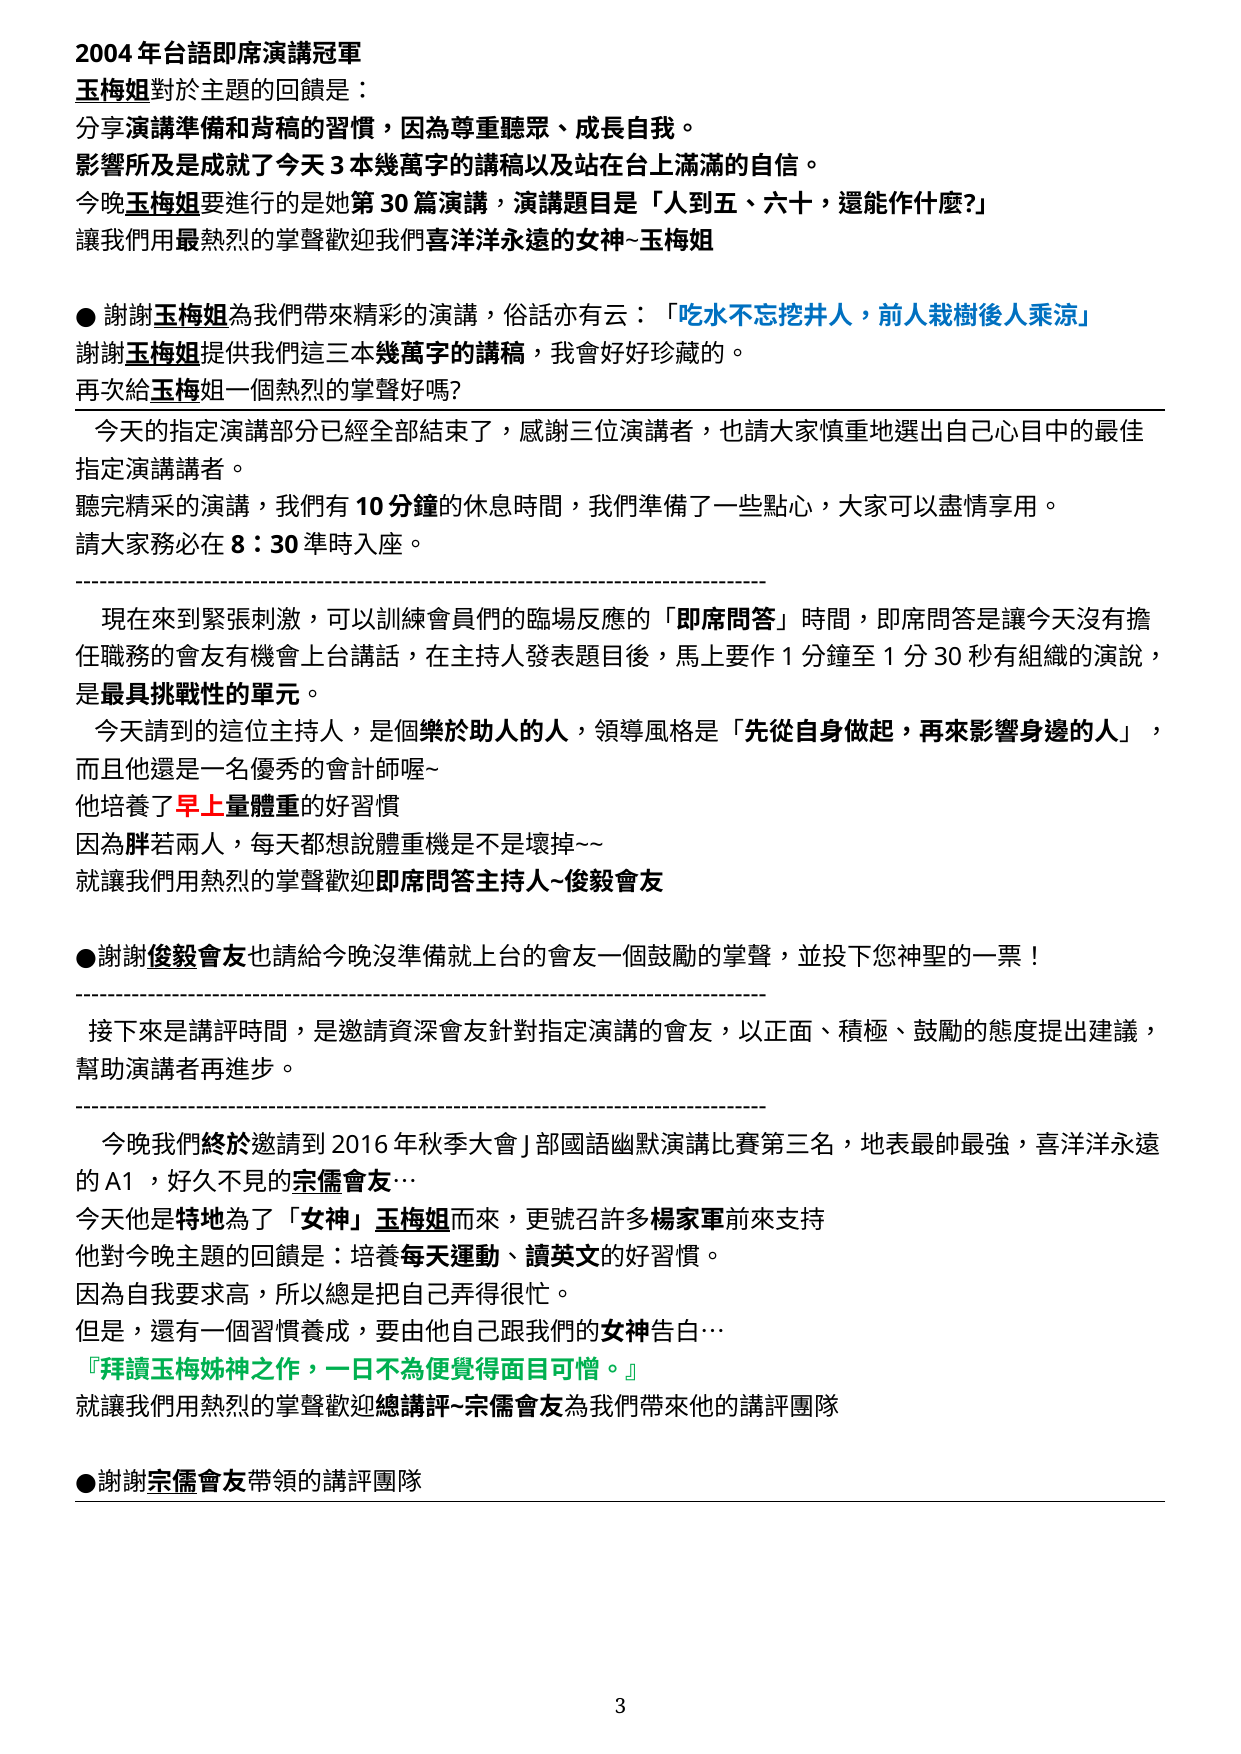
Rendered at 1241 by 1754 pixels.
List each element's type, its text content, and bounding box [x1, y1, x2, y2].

text 就讓我們用熱烈的掌聲歡迎即席問答主持人~俊毅會友 [75, 861, 1165, 898]
text 他培養了早上量體重的好習慣 [75, 786, 1165, 823]
text -------------------------------------------------------------------------------------- [75, 1086, 1165, 1123]
text 玉梅姐對於主題的回饋是： [75, 70, 1165, 107]
text 今天的指定演講部分已經全部結束了，感謝三位演講者，也請大家慎重地選出自己心目中的最佳指定演講講者。 [75, 411, 1165, 486]
text 影響所及是成就了今天3本幾萬字的講稿以及站在台上滿滿的自信。 [75, 145, 1165, 182]
text 再次給玉梅姐一個熱烈的掌聲好嗎? [75, 370, 1165, 409]
text -------------------------------------------------------------------------------------- [75, 561, 1165, 598]
text 『拜讀玉梅姊神之作，一日不為便覺得面目可憎。』 [75, 1348, 1165, 1386]
text 讓我們用最熱烈的掌聲歡迎我們喜洋洋永遠的女神~玉梅姐 [75, 220, 1165, 257]
text ●謝謝宗儒會友帶領的講評團隊 [75, 1461, 1165, 1501]
text 2004年台語即席演講冠軍 [75, 32, 1165, 70]
text 聽完精采的演講，我們有10分鐘的休息時間，我們準備了一些點心，大家可以盡情享用。 [75, 486, 1165, 523]
text 接下來是講評時間，是邀請資深會友針對指定演講的會友，以正面、積極、鼓勵的態度提出建議，幫助演講者再進步。 [75, 1011, 1165, 1086]
text 但是，還有一個習慣養成，要由他自己跟我們的女神告白… [75, 1311, 1165, 1348]
text 他對今晚主題的回饋是：培養每天運動、讀英文的好習慣。 [75, 1236, 1165, 1273]
text 因為胖若兩人，每天都想說體重機是不是壞掉~~ [75, 823, 1165, 861]
text 就讓我們用熱烈的掌聲歡迎總講評~宗儒會友為我們帶來他的講評團隊 [75, 1386, 1165, 1423]
text ●謝謝俊毅會友也請給今晚沒準備就上台的會友一個鼓勵的掌聲，並投下您神聖的一票！ [75, 936, 1165, 973]
text ● 謝謝玉梅姐為我們帶來精彩的演講，俗話亦有云：「吃水不忘挖井人，前人栽樹後人乘涼」 [75, 295, 1165, 332]
text 請大家務必在 8：30準時入座。 [75, 523, 1165, 561]
text 謝謝玉梅姐提供我們這三本幾萬字的講稿，我會好好珍藏的。 [75, 332, 1165, 370]
text -------------------------------------------------------------------------------------- [75, 973, 1165, 1011]
text 今天請到的這位主持人，是個樂於助人的人，領導風格是「先從自身做起，再來影響身邊的人」， [75, 711, 1165, 748]
text 現在來到緊張刺激，可以訓練會員們的臨場反應的「即席問答」時間，即席問答是讓今天沒有擔任職務的會友有機會上台講話，在主持人發表題目後，馬上要作 1 分鐘至 1 分 30 秒有組織的演說，是最具挑戰性的單元。 [75, 598, 1165, 711]
text 今晚我們終於邀請到2016年秋季大會J部國語幽默演講比賽第三名，地表最帥最強，喜洋洋永遠的A1 ，好久不見的宗儒會友… [75, 1123, 1165, 1198]
text 因為自我要求高，所以總是把自己弄得很忙。 [75, 1273, 1165, 1311]
text 今天他是特地為了「女神」玉梅姐而來，更號召許多楊家軍前來支持 [75, 1198, 1165, 1236]
text 分享演講準備和背稿的習慣，因為尊重聽眾、成長自我。 [75, 107, 1165, 145]
text 而且他還是一名優秀的會計師喔~ [75, 748, 1165, 786]
text 今晚玉梅姐要進行的是她第30篇演講，演講題目是「人到五、六十，還能作什麼?」 [75, 182, 1165, 220]
